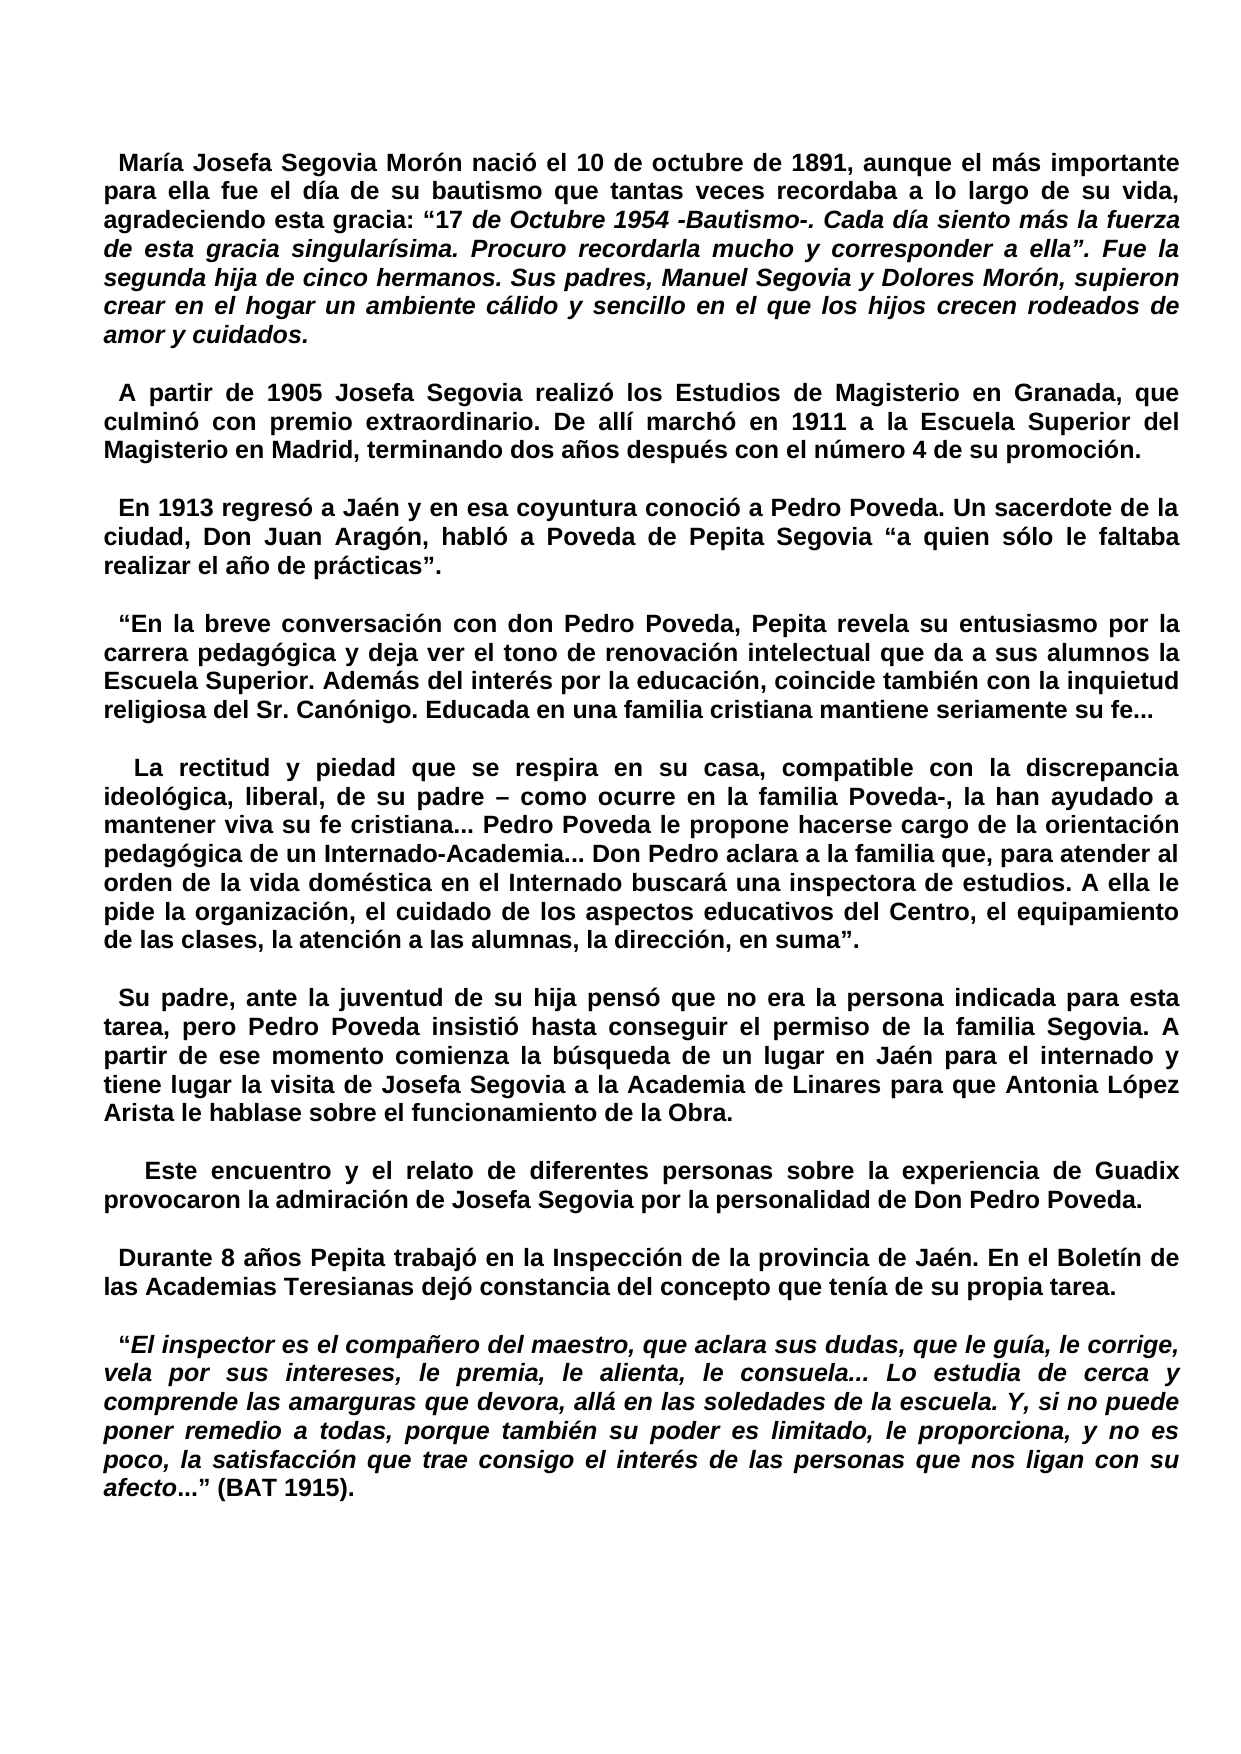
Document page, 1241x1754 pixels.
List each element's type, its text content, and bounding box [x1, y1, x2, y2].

text Este encuentro y el relato de diferentes personas sobre la experiencia de Guadix provocaron la admiración de Josefa Segovia por la personalidad de Don Pedro Poveda. [103, 1156, 1181, 1214]
text “En la breve conversación con don Pedro Poveda, Pepita revela su entusiasmo por la carrera pedagógica y deja ver el tono de renovación intelectual que da a sus alumnos la Escuela Superior. Además del interés por la educación, coincide también con la inquietud religiosa del Sr. Canónigo. Educada en una familia cristiana mantiene seriamente su fe... [103, 609, 1181, 724]
text “El inspector es el compañero del maestro, que aclara sus dudas, que le guía, le corrige, vela por sus intereses, le premia, le alienta, le consuela... Lo estudia de cerca y comprende las amarguras que devora, allá en las soledades de la escuela. Y, si no puede poner remedio a todas, porque también su poder es limitado, le proporciona, y no es poco, la satisfacción que trae consigo el interés de las personas que nos ligan con su afecto...” (BAT 1915). [103, 1330, 1181, 1502]
text La rectitud y piedad que se respira en su casa, compatible con la discrepancia ideológica, liberal, de su padre – como ocurre en la familia Poveda-, la han ayudado a mantener viva su fe cristiana... Pedro Poveda le propone hacerse cargo de la orientación pedagógica de un Internado-Academia... Don Pedro aclara a la familia que, para atender al orden de la vida doméstica en el Internado buscará una inspectora de estudios. A ella le pide la organización, el cuidado de los aspectos educativos del Centro, el equipamiento de las clases, la atención a las alumnas, la dirección, en suma”. [103, 753, 1181, 954]
text En 1913 regresó a Jaén y en esa coyuntura conoció a Pedro Poveda. Un sacerdote de la ciudad, Don Juan Aragón, habló a Poveda de Pepita Segovia “a quien sólo le faltaba realizar el año de prácticas”. [103, 493, 1181, 580]
text María Josefa Segovia Morón nació el 10 de octubre de 1891, aunque el más importante para ella fue el día de su bautismo que tantas veces recordaba a lo largo de su vida, agradeciendo esta gracia: “17 de Octubre 1954 -Bautismo-. Cada día siento más la fuerza de esta gracia singularísima. Procuro recordarla mucho y corresponder a ella”. Fue la segunda hija de cinco hermanos. Sus padres, Manuel Segovia y Dolores Morón, supieron crear en el hogar un ambiente cálido y sencillo en el que los hijos crecen rodeados de amor y cuidados. [103, 148, 1181, 349]
text Durante 8 años Pepita trabajó en la Inspección de la provincia de Jaén. En el Boletín de las Academias Teresianas dejó constancia del concepto que tenía de su propia tarea. [103, 1243, 1181, 1301]
text Su padre, ante la juventud de su hija pensó que no era la persona indicada para esta tarea, pero Pedro Poveda insistió hasta conseguir el permiso de la familia Segovia. A partir de ese momento comienza la búsqueda de un lugar en Jaén para el internado y tiene lugar la visita de Josefa Segovia a la Academia de Linares para que Antonia López Arista le hablase sobre el funcionamiento de la Obra. [103, 983, 1181, 1127]
text A partir de 1905 Josefa Segovia realizó los Estudios de Magisterio en Granada, que culminó con premio extraordinario. De allí marchó en 1911 a la Escuela Superior del Magisterio en Madrid, terminando dos años después con el número 4 de su promoción. [103, 378, 1181, 464]
